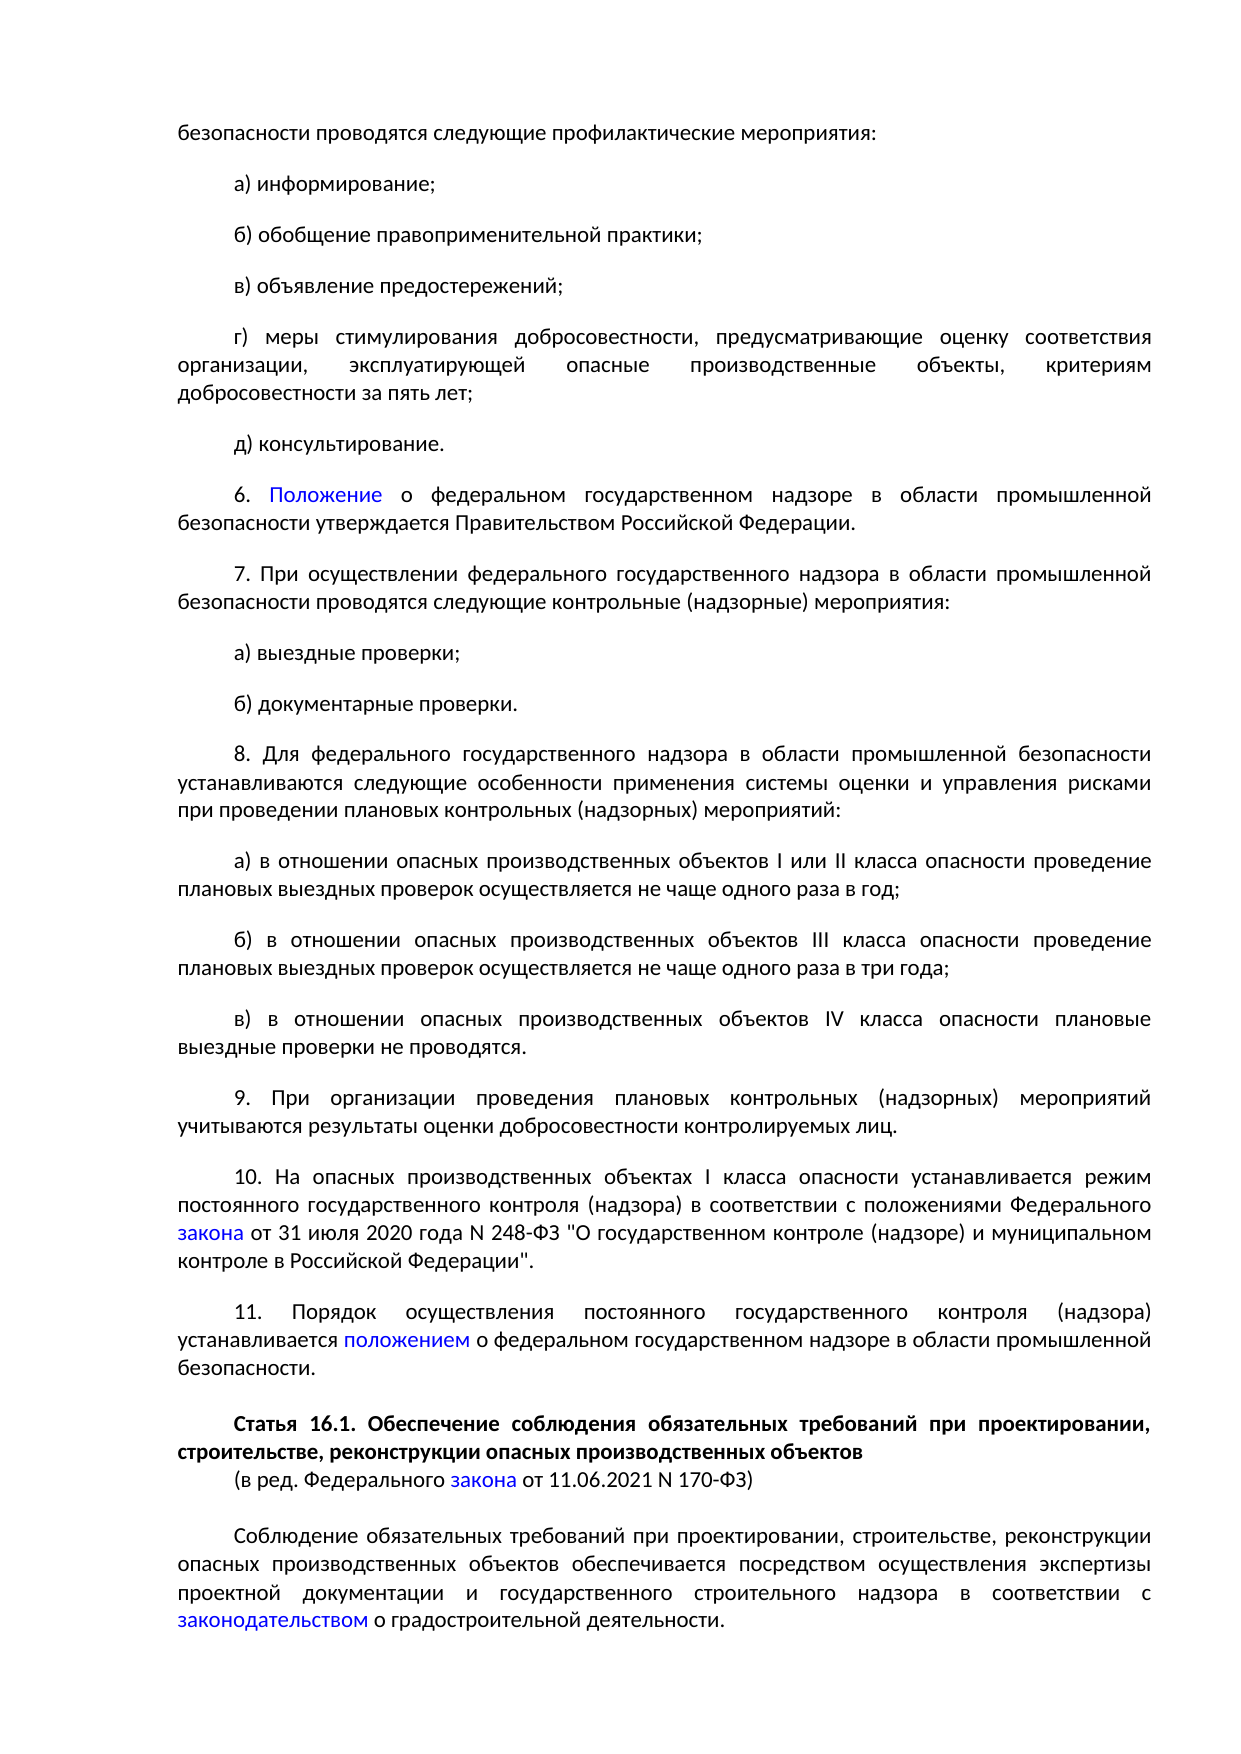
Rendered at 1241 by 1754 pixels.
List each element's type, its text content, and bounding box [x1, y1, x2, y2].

text 6. Положение о федеральном государственном надзоре в области промышленной безопасности утверждается Правительством Российской Федерации. [177, 480, 1152, 536]
text б) в отношении опасных производственных объектов III класса опасности проведение плановых выездных проверок осуществляется не чаще одного раза в три года; [177, 926, 1152, 982]
text а) информирование; [177, 169, 1152, 197]
text д) консультирование. [177, 429, 1152, 457]
text б) документарные проверки. [177, 689, 1152, 717]
text 7. При осуществлении федерального государственного надзора в области промышленной безопасности проводятся следующие контрольные (надзорные) мероприятия: [177, 559, 1152, 615]
text Соблюдение обязательных требований при проектировании, строительстве, реконструкции опасных производственных объектов обеспечивается посредством осуществления экспертизы проектной документации и государственного строительного надзора в соответствии с законодательством о градостроительной деятельности. [177, 1522, 1152, 1634]
text г) меры стимулирования добросовестности, предусматривающие оценку соответствия организации, эксплуатирующей опасные производственные объекты, критериям добросовестности за пять лет; [177, 322, 1152, 406]
text в) объявление предостережений; [177, 271, 1152, 299]
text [177, 118, 1152, 146]
text 8. Для федерального государственного надзора в области промышленной безопасности устанавливаются следующие особенности применения системы оценки и управления рисками при проведении плановых контрольных (надзорных) мероприятий: [177, 739, 1152, 824]
text (в ред. Федерального закона от 11.06.2021 N 170-ФЗ) [177, 1466, 1152, 1493]
text 10. На опасных производственных объектах I класса опасности устанавливается режим постоянного государственного контроля (надзора) в соответствии с положениями Федерального закона от 31 июля 2020 года N 248-ФЗ "О государственном контроле (надзоре) и муниципальном контроле в Российской Федерации". [177, 1162, 1152, 1274]
title Статья 16.1. Обеспечение соблюдения обязательных требований при проектировании, строительстве, реконструкции опасных производственных объектов [177, 1409, 1152, 1466]
text в) в отношении опасных производственных объектов IV класса опасности плановые выездные проверки не проводятся. [177, 1004, 1152, 1061]
text а) в отношении опасных производственных объектов I или II класса опасности проведение плановых выездных проверок осуществляется не чаще одного раза в год; [177, 847, 1152, 903]
text 9. При организации проведения плановых контрольных (надзорных) мероприятий учитываются результаты оценки добросовестности контролируемых лиц. [177, 1083, 1152, 1139]
text б) обобщение правоприменительной практики; [177, 220, 1152, 248]
text 11. Порядок осуществления постоянного государственного контроля (надзора) устанавливается положением о федеральном государственном надзоре в области промышленной безопасности. [177, 1297, 1152, 1381]
text а) выездные проверки; [177, 638, 1152, 666]
